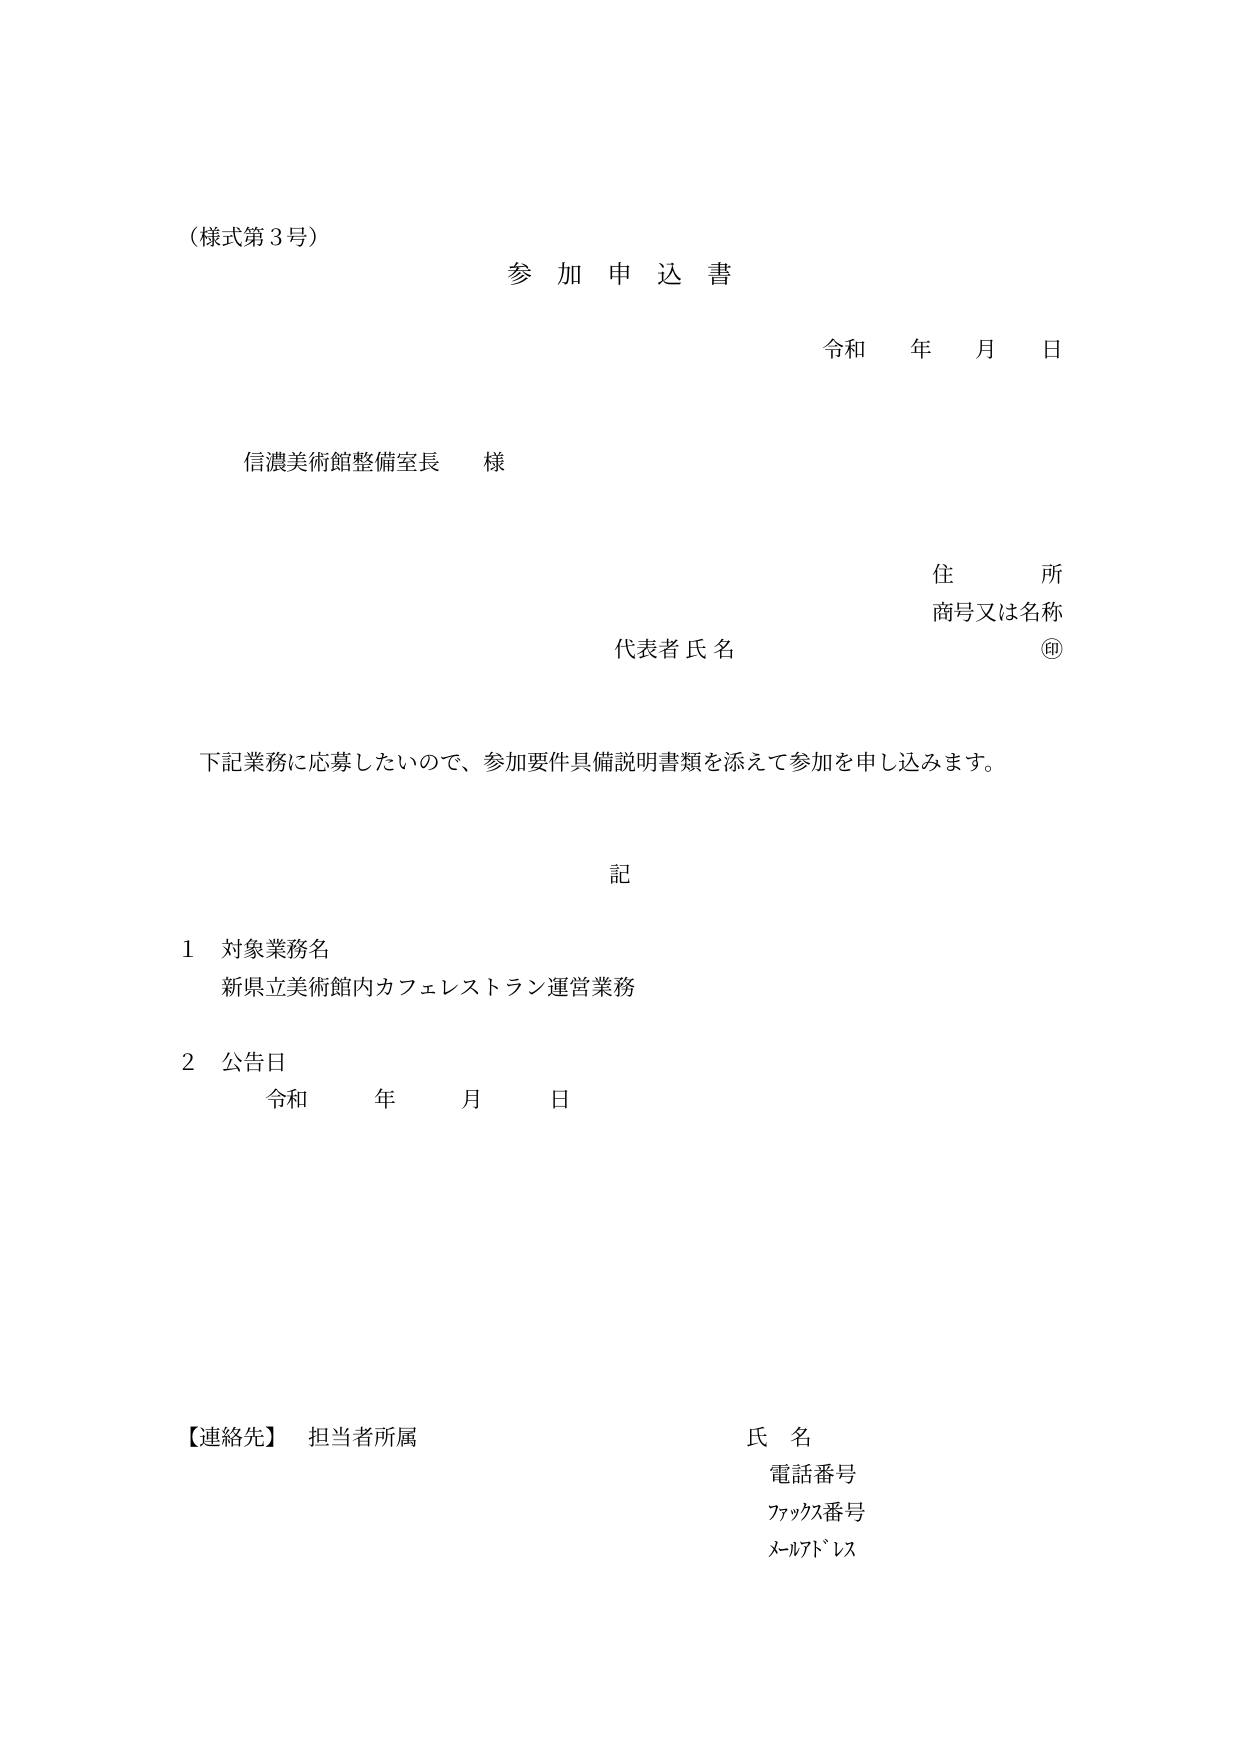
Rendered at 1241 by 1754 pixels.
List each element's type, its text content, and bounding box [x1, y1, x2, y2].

text 【連絡先】 担当者所属 氏 名 [177, 1417, 1063, 1454]
text 商号又は名称 [177, 592, 1063, 629]
text ２ 公告日 [177, 1042, 1063, 1079]
text 電話番号 ﾌｧｯｸｽ番号 [768, 1454, 1063, 1529]
text （様式第３号） [177, 217, 1063, 254]
text 参 加 申 込 書 [177, 254, 1063, 292]
text 下記業務に応募したいので、参加要件具備説明書類を添えて参加を申し込みます。 [177, 742, 1063, 779]
text 新県立美術館内カフェレストラン運営業務 [177, 967, 1063, 1004]
subtitle 記 [177, 854, 1063, 892]
text 信濃美術館整備室長 様 [177, 442, 1063, 479]
text 住 所 [177, 554, 1063, 592]
text １ 対象業務名 [177, 929, 1063, 967]
text 令和 年 月 日 [177, 1079, 1063, 1117]
text 令和 年 月 日 [177, 329, 1063, 367]
text ﾒｰﾙｱﾄﾞﾚｽ [177, 1529, 1063, 1567]
text 代表者 氏 名 ㊞ [177, 629, 1063, 667]
